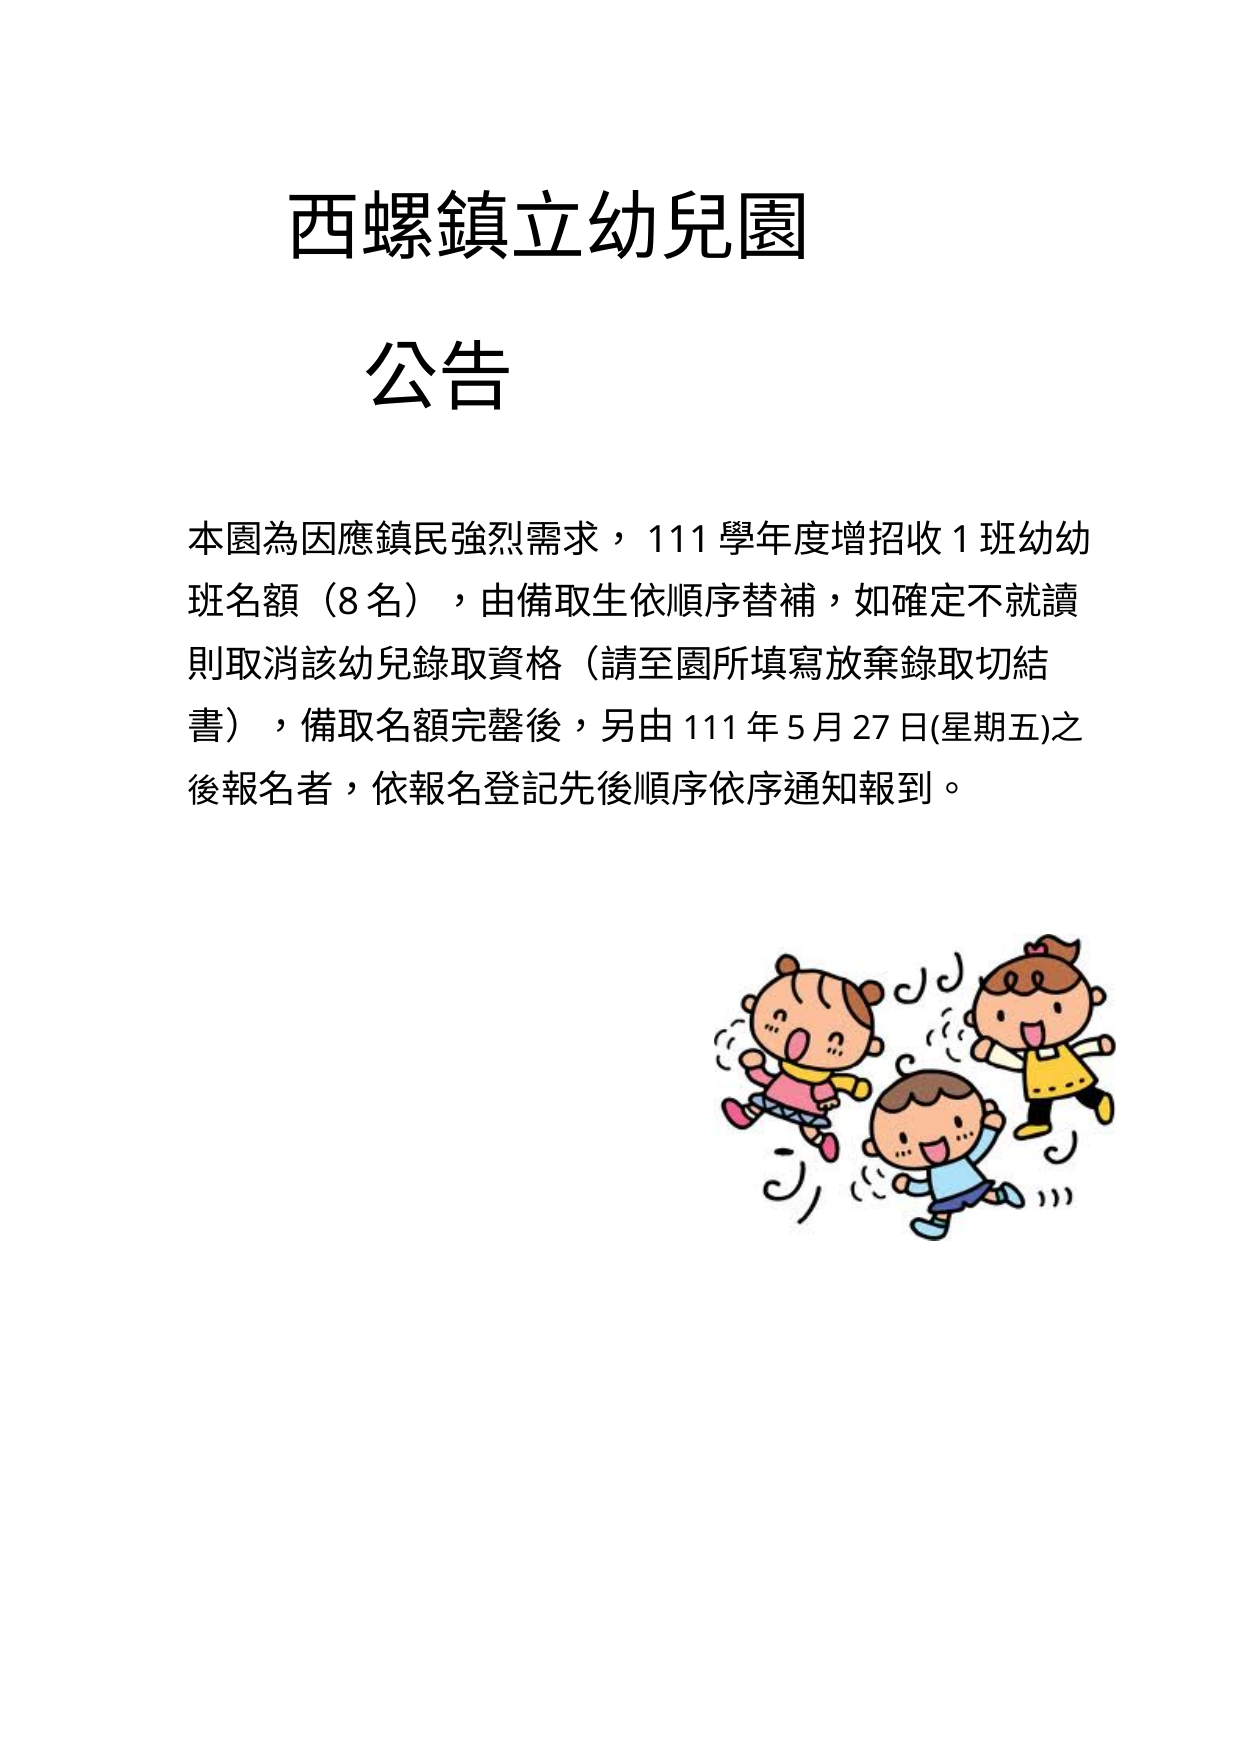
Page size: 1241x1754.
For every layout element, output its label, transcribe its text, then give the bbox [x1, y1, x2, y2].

text 西螺鎮立幼兒園 [187, 164, 1104, 277]
text 公告 [187, 314, 1104, 427]
picture [714, 934, 1116, 1241]
text 本園為因應鎮民強烈需求， 111學年度增招收1班幼幼班名額（8名），由備取生依順序替補，如確定不就讀則取消該幼兒錄取資格（請至園所填寫放棄錄取切結書），備取名額完罄後，另由111年5月27日(星期五)之後報名者，依報名登記先後順序依序通知報到。 [187, 502, 1093, 814]
